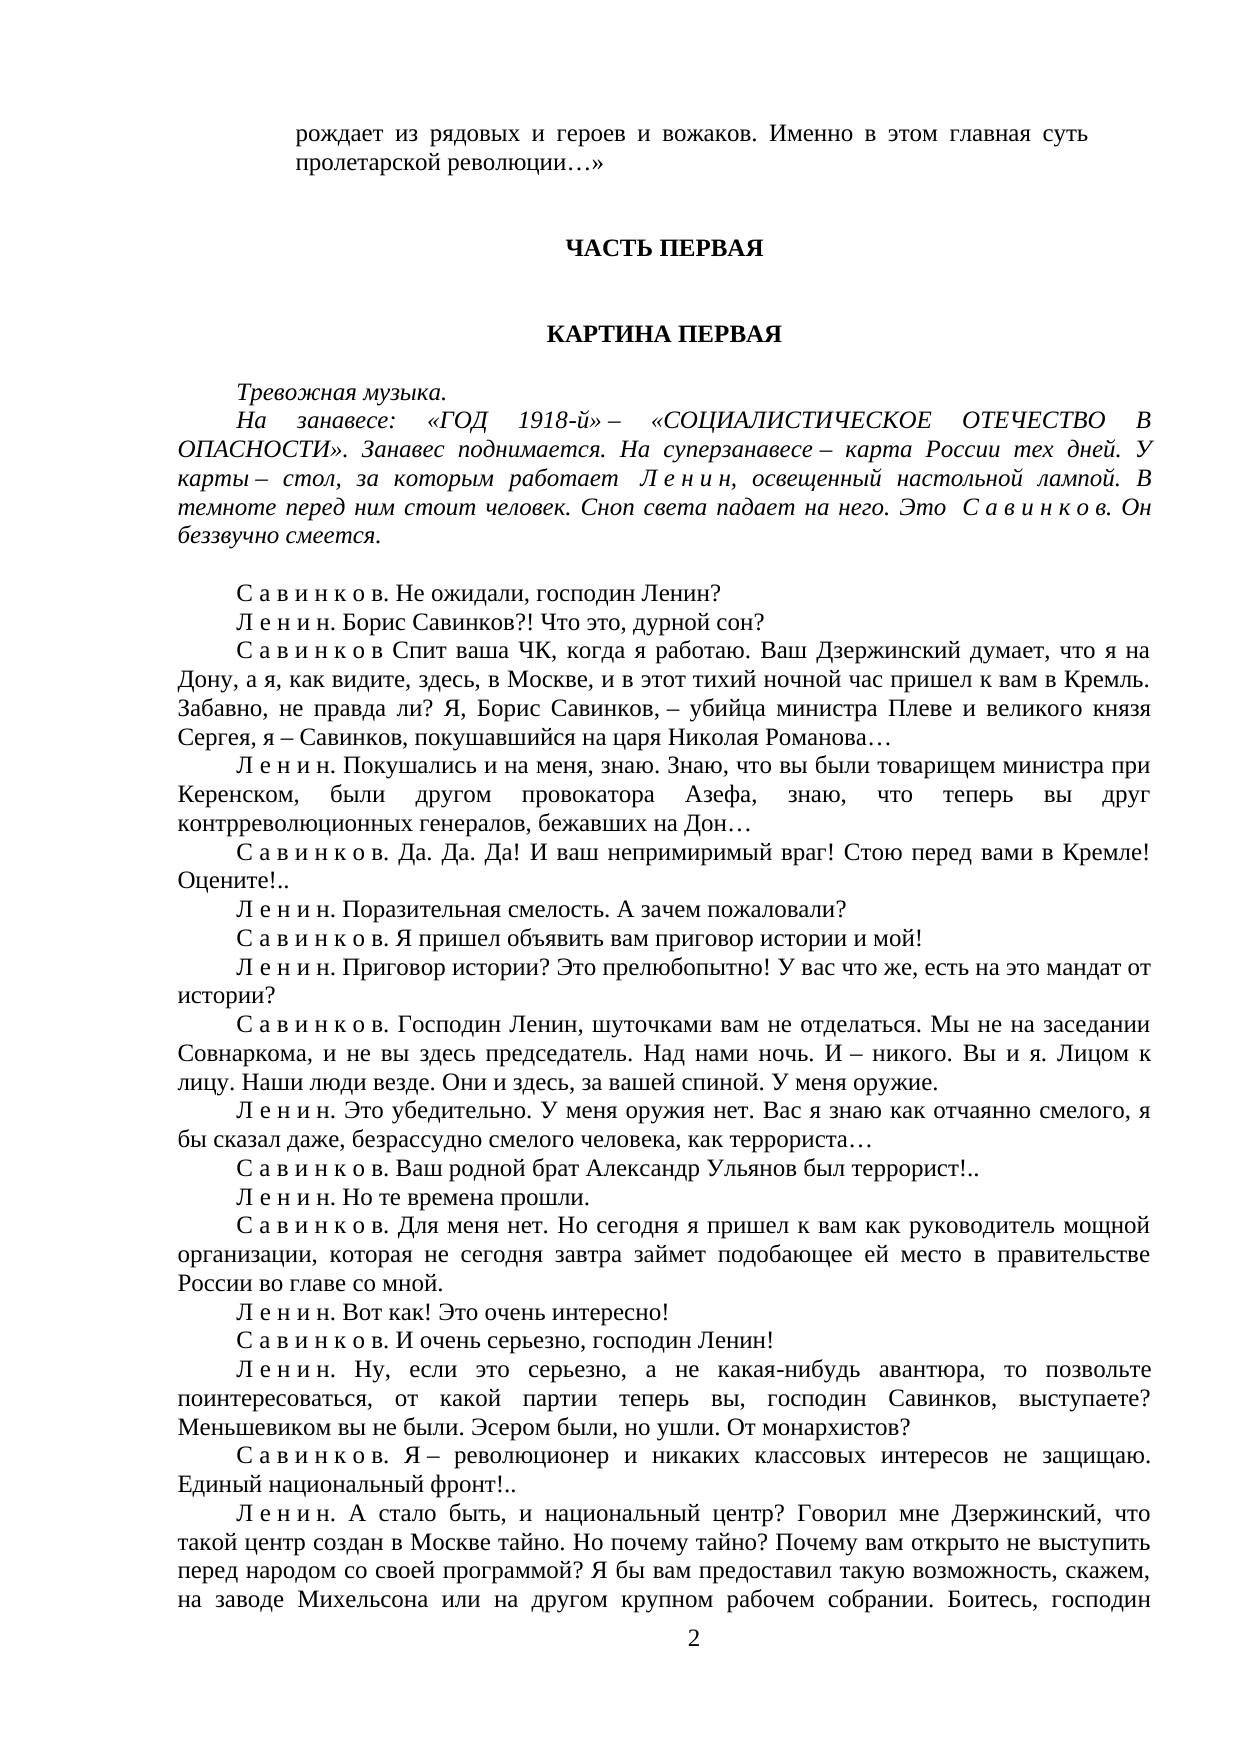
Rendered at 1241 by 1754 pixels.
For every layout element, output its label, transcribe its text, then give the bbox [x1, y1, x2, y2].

text Л е н и н. Вот как! Это очень интересно! [177, 1297, 1152, 1326]
text С а в и н к о в Спит ваша ЧК, когда я работаю. Ваш Дзержинский думает, что я на Дону, а я, как видите, здесь, в Москве, и в этот тихий ночной час пришел к вам в Кремль. Забавно, не правда ли? Я, Борис Савинков, – убийца министра Плеве и великого князя Сергея, я – Савинков, покушавшийся на царя Николая Романова… [177, 636, 1152, 751]
text Л е н и н. Приговор истории? Это прелюбопытно! У вас что же, есть на это мандат от истории? [177, 952, 1152, 1009]
text С а в и н к о в. И очень серьезно, господин Ленин! [177, 1326, 1152, 1354]
text С а в и н к о в. Я пришел объявить вам приговор истории и мой! [177, 923, 1152, 952]
text На занавесе: «ГОД 1918-й» – «СОЦИАЛИСТИЧЕСКОЕ ОТЕЧЕСТВО В ОПАСНОСТИ». Занавес поднимается. На суперзанавесе – карта России тех дней. У карты – стол, за которым работает Л е н и н, освещенный настольной лампой. В темноте перед ним стоит человек. Сноп света падает на него. Это С а в и н к о в. Он беззвучно смеется. [177, 406, 1152, 549]
subtitle ЧАСТЬ ПЕРВАЯ [177, 233, 1152, 262]
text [177, 1498, 1152, 1613]
subtitle КАРТИНА ПЕРВАЯ [177, 319, 1152, 348]
text Тревожная музыка. [177, 377, 1152, 406]
text Л е н и н. Это убедительно. У меня оружия нет. Вас я знаю как отчаянно смелого, я бы сказал даже, безрассудно смелого человека, как террориста… [177, 1096, 1152, 1153]
text Л е н и н. Но те времена прошли. [177, 1182, 1152, 1211]
text С а в и н к о в. Я – революционер и никаких классовых интересов не защищаю. Единый национальный фронт!.. [177, 1441, 1152, 1498]
text Л е н и н. Поразительная смелость. А зачем пожаловали? [177, 894, 1152, 923]
text С а в и н к о в. Да. Да. Да! И ваш непримиримый враг! Стою перед вами в Кремле! Оцените!.. [177, 837, 1152, 894]
text Л е н и н. Покушались и на меня, знаю. Знаю, что вы были товарищем министра при Керенском, были другом провокатора Азефа, знаю, что теперь вы друг контрреволюционных генералов, бежавших на Дон… [177, 751, 1152, 837]
text Л е н и н. Ну, если это серьезно, а не какая-нибудь авантюра, то позвольте поинтересоваться, от какой партии теперь вы, господин Савинков, выступаете? Меньшевиком вы не были. Эсером были, но ушли. От монархистов? [177, 1354, 1152, 1441]
text С а в и н к о в. Ваш родной брат Александр Ульянов был террорист!.. [177, 1153, 1152, 1182]
text С а в и н к о в. Не ожидали, господин Ленин? [177, 578, 1152, 607]
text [295, 118, 1089, 176]
text Л е н и н. Борис Савинков?! Что это, дурной сон? [177, 607, 1152, 636]
text С а в и н к о в. Для меня нет. Но сегодня я пришел к вам как руководитель мощной организации, которая не сегодня завтра займет подобающее ей место в правительстве России во главе со мной. [177, 1211, 1152, 1297]
text С а в и н к о в. Господин Ленин, шуточками вам не отделаться. Мы не на заседании Совнаркома, и не вы здесь председатель. Над нами ночь. И – никого. Вы и я. Лицом к лицу. Наши люди везде. Они и здесь, за вашей спиной. У меня оружие. [177, 1009, 1152, 1096]
